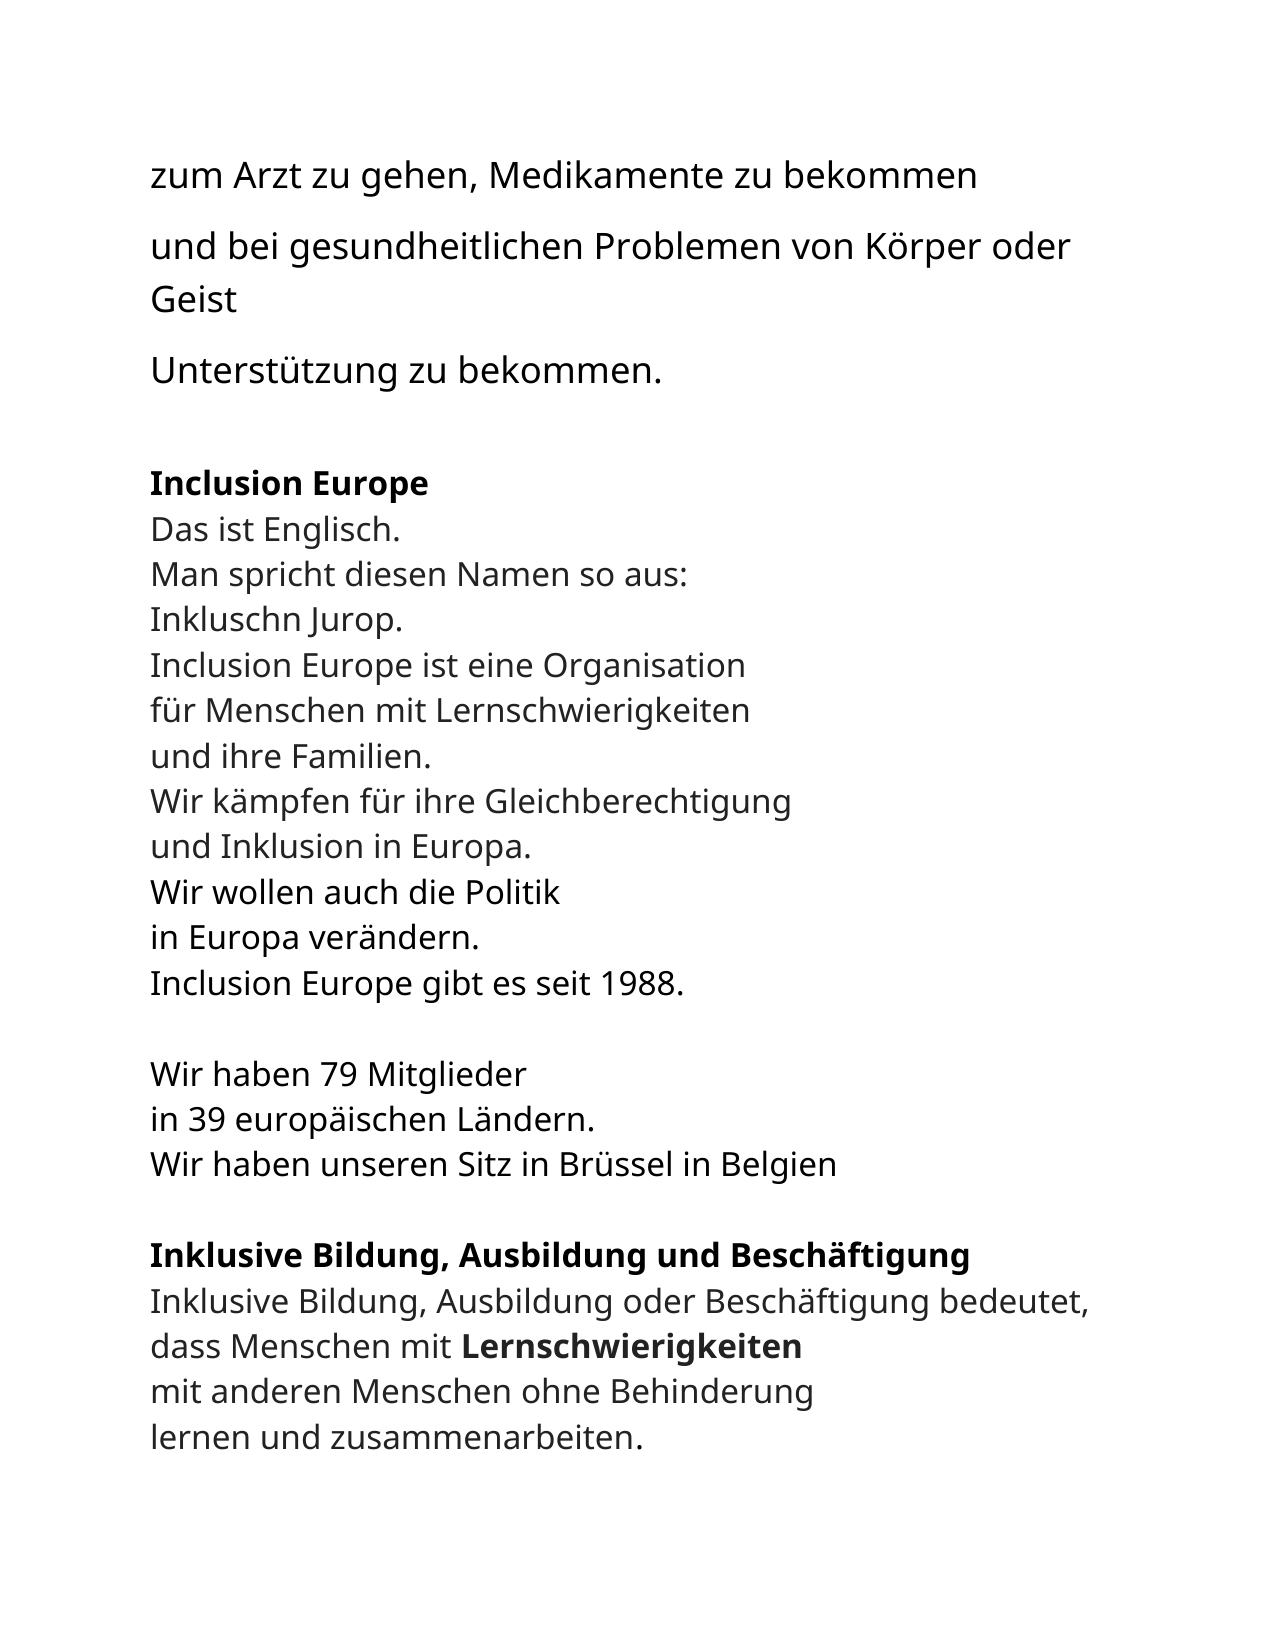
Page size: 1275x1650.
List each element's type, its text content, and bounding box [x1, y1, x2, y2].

text Inklusive Bildung, Ausbildung und Beschäftigung [150, 1232, 1125, 1277]
text Unterstützung zu bekommen. [150, 344, 1125, 394]
text Inclusion Europe [150, 460, 1125, 505]
text Inklusive Bildung, Ausbildung oder Beschäftigung bedeutet, dass Menschen mit Lernschwierigkeiten mit anderen Menschen ohne Behinderung lernen und zusammenarbeiten. [150, 1277, 1125, 1459]
text Wir kämpfen für ihre Gleichberechtigung und Inklusion in Europa. Wir wollen auch die Politik in Europa verändern. Inclusion Europe gibt es seit 1988. [150, 778, 1125, 1050]
text zum Arzt zu gehen, Medikamente zu bekommen [150, 150, 1125, 200]
text und bei gesundheitlichen Problemen von Körper oder Geist [150, 220, 1125, 324]
text Das ist Englisch. Man spricht diesen Namen so aus: Inkluschn Jurop. Inclusion Europe ist eine Organisation für Menschen mit Lernschwierigkeiten und ihre Familien. [150, 505, 1125, 778]
text Wir haben 79 Mitglieder in 39 europäischen Ländern. Wir haben unseren Sitz in Brüssel in Belgien [150, 1050, 1125, 1187]
